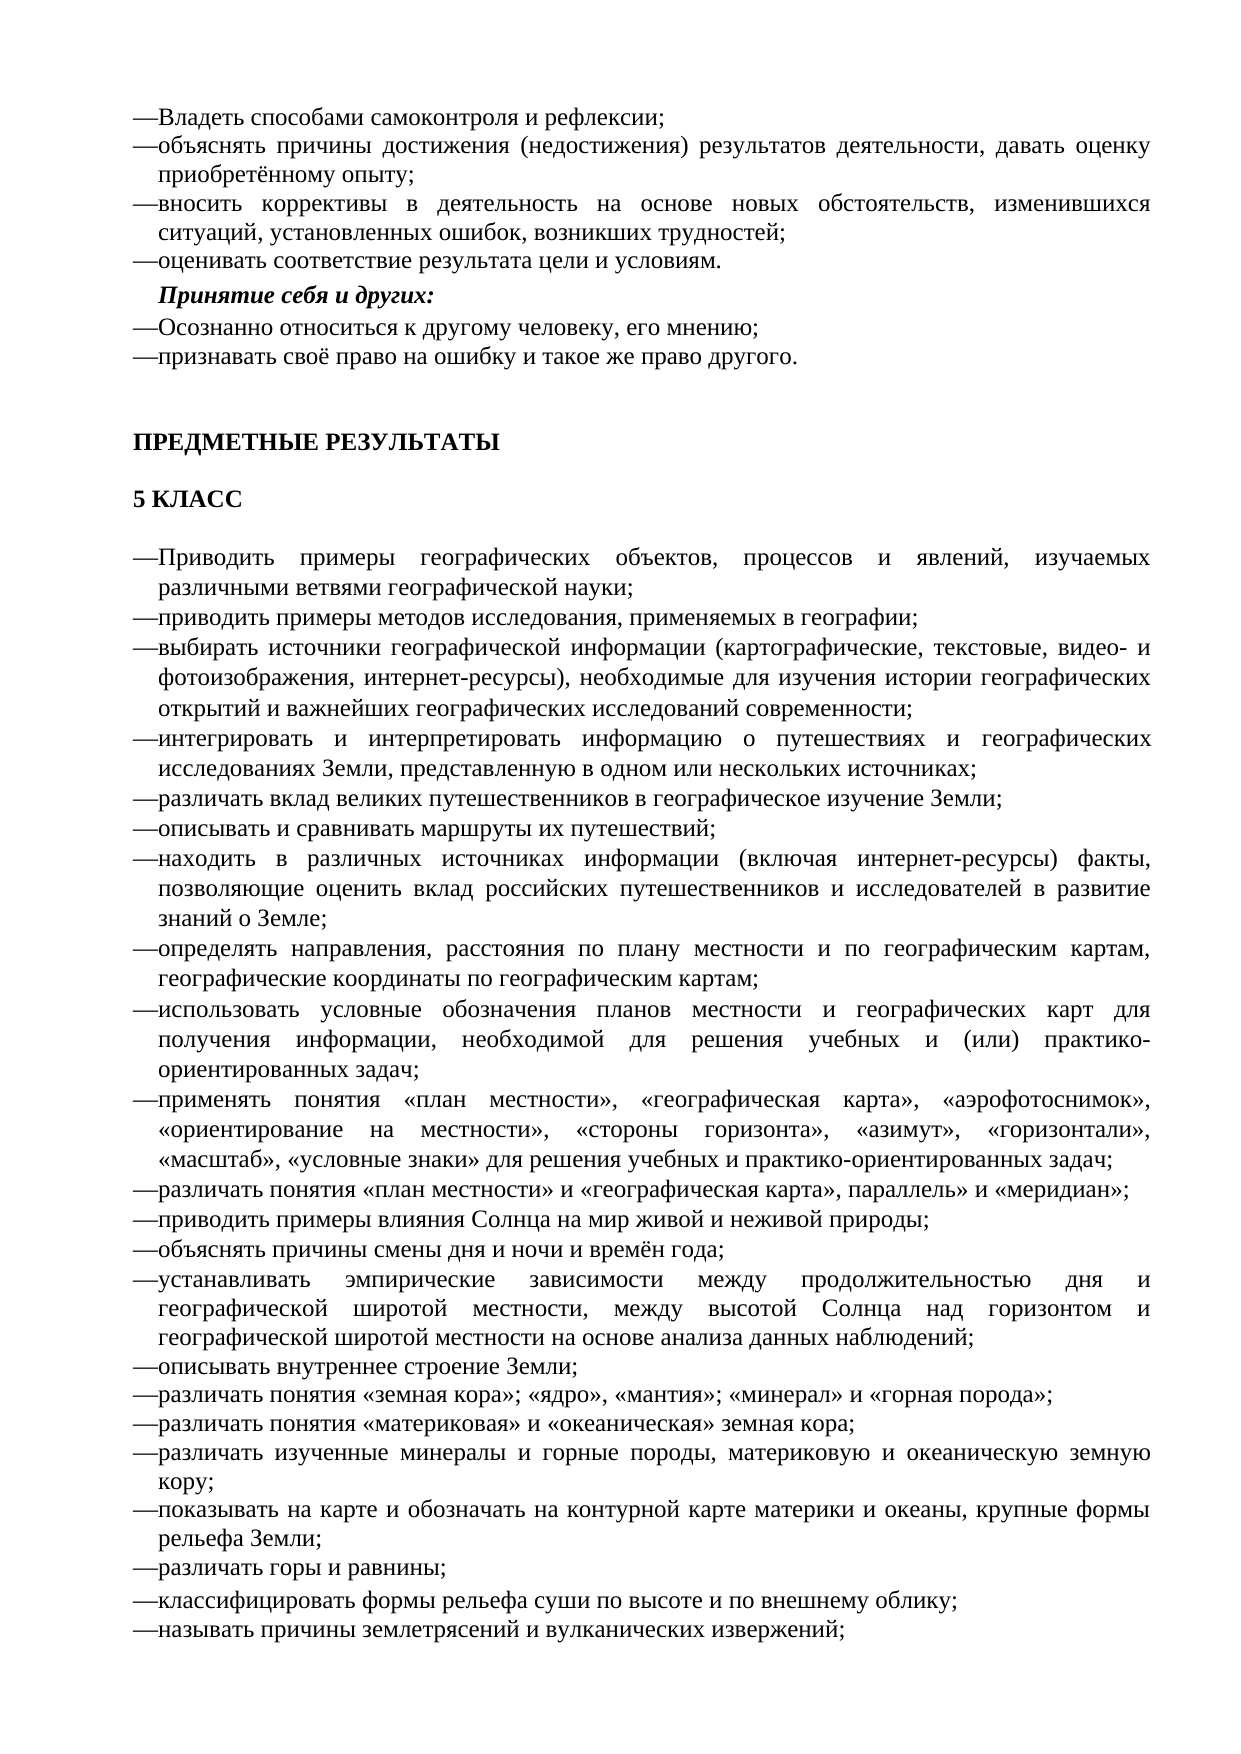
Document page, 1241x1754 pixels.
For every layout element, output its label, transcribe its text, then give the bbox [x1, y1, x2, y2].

text —различать горы и равнины; [133, 1552, 1152, 1581]
text —различать понятия «план местности» и «географическая карта», параллель» и «меридиан»; [133, 1174, 1152, 1203]
text —признавать своё право на ошибку и такое же право другого. [133, 341, 1152, 369]
text —описывать внутреннее строение Земли; [133, 1351, 1152, 1379]
text —объяснять причины достижения (недостижения) результатов деятельности, давать оценку приобретённому опыту; [133, 131, 1152, 188]
text —определять направления, расстояния по плану местности и по географическим картам, географические координаты по географическим картам; [133, 933, 1152, 992]
text —интегрировать и интерпретировать информацию о путешествиях и географических исследованиях Земли, представленную в одном или нескольких источниках; [133, 723, 1152, 782]
text —Приводить примеры географических объектов, процессов и явлений, изучаемых различными ветвями географической науки; [133, 542, 1152, 601]
text —находить в различных источниках информации (включая интернет-ресурсы) факты, позволяющие оценить вклад российских путешественников и исследователей в развитие знаний о Земле; [133, 843, 1152, 932]
text —описывать и сравнивать маршруты их путешествий; [133, 813, 1152, 842]
text —называть причины землетрясений и вулканических извержений; [133, 1614, 1152, 1642]
text —объяснять причины смены дня и ночи и времён года; [133, 1234, 1152, 1263]
text Принятие себя и других: [133, 281, 1152, 309]
text —использовать условные обозначения планов местности и географических карт для получения информации, необходимой для решения учебных и (или) практико-ориентированных задач; [133, 994, 1152, 1083]
text —приводить примеры влияния Солнца на мир живой и неживой природы; [133, 1204, 1152, 1233]
text —применять понятия «план местности», «географическая карта», «аэрофотоснимок», «ориентирование на местности», «стороны горизонта», «азимут», «горизонтали», «масштаб», «условные знаки» для решения учебных и практико-ориентированных задач; [133, 1084, 1152, 1173]
text —различать изученные минералы и горные породы, материковую и океаническую земную кору; [133, 1437, 1152, 1494]
text —показывать на карте и обозначать на контурной карте материки и океаны, крупные формы рельефа Земли; [133, 1494, 1152, 1552]
text —выбирать источники географической информации (картографические, текстовые, видео- и фотоизображения, интернет-ресурсы), необходимые для изучения истории географических открытий и важнейших географических исследований современности; [133, 632, 1152, 721]
text —различать понятия «земная кора»; «ядро», «мантия»; «минерал» и «горная порода»; [133, 1379, 1152, 1408]
text —различать вклад великих путешественников в географическое изучение Земли; [133, 783, 1152, 812]
text —классифицировать формы рельефа суши по высоте и по внешнему облику; [133, 1585, 1152, 1614]
text —вносить коррективы в деятельность на основе новых обстоятельств, изменившихся ситуаций, установленных ошибок, возникших трудностей; [133, 188, 1152, 246]
text —различать понятия «материковая» и «океаническая» земная кора; [133, 1408, 1152, 1437]
text —оценивать соответствие результата цели и условиям. [133, 246, 1152, 274]
text —устанавливать эмпирические зависимости между продолжительностью дня и географической широтой местности, между высотой Солнца над горизонтом и географической широтой местности на основе анализа данных наблюдений; [133, 1264, 1152, 1351]
text —Осознанно относиться к другому человеку, его мнению; [133, 312, 1152, 341]
text ПРЕДМЕТНЫЕ РЕЗУЛЬТАТЫ [133, 427, 1152, 456]
text —Владеть способами самоконтроля и рефлексии; [133, 102, 1152, 131]
text —приводить примеры методов исследования, применяемых в географии; [133, 602, 1152, 631]
text 5 КЛАСС [133, 484, 1152, 513]
